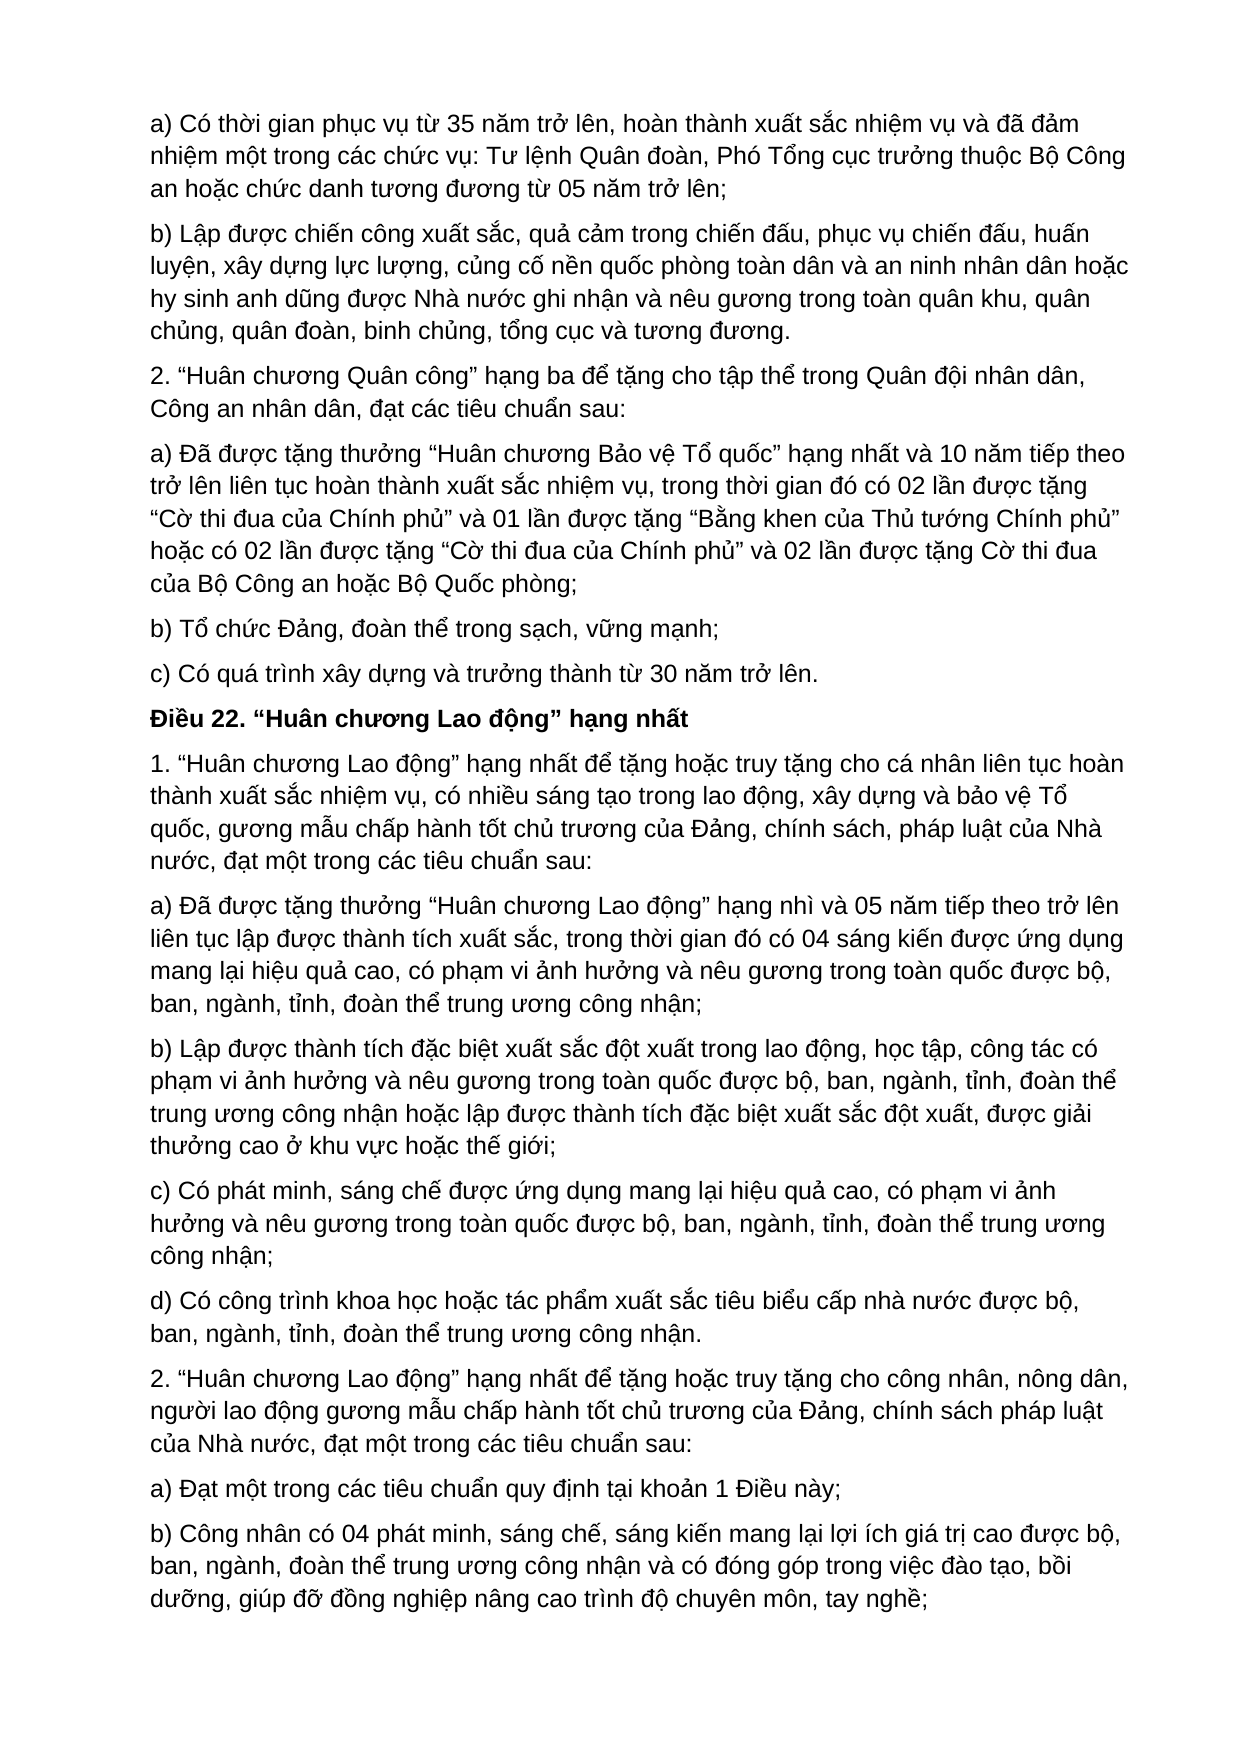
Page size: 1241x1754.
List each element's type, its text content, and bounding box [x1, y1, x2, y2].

text a) Đạt một trong các tiêu chuẩn quy định tại khoản 1 Điều này; [150, 1470, 1135, 1502]
text b) Lập được chiến công xuất sắc, quả cảm trong chiến đấu, phục vụ chiến đấu, huấn luyện, xây dựng lực lượng, củng cố nền quốc phòng toàn dân và an ninh nhân dân hoặc hy sinh anh dũng được Nhà nước ghi nhận và nêu gương trong toàn quân khu, quân chủng, quân đoàn, binh chủng, tổng cục và tương đương. [150, 215, 1135, 345]
text b) Công nhân có 04 phát minh, sáng chế, sáng kiến mang lại lợi ích giá trị cao được bộ, ban, ngành, đoàn thể trung ương công nhận và có đóng góp trong việc đào tạo, bồi dưỡng, giúp đỡ đồng nghiệp nâng cao trình độ chuyên môn, tay nghề; [150, 1515, 1135, 1612]
text Điều 22. “Huân chương Lao động” hạng nhất [150, 700, 1135, 732]
text a) Đã được tặng thưởng “Huân chương Lao động” hạng nhì và 05 năm tiếp theo trở lên liên tục lập được thành tích xuất sắc, trong thời gian đó có 04 sáng kiến được ứng dụng mang lại hiệu quả cao, có phạm vi ảnh hưởng và nêu gương trong toàn quốc được bộ, ban, ngành, tỉnh, đoàn thể trung ương công nhận; [150, 887, 1135, 1017]
text c) Có phát minh, sáng chế được ứng dụng mang lại hiệu quả cao, có phạm vi ảnh hưởng và nêu gương trong toàn quốc được bộ, ban, ngành, tỉnh, đoàn thể trung ương công nhận; [150, 1172, 1135, 1270]
text d) Có công trình khoa học hoặc tác phẩm xuất sắc tiêu biểu cấp nhà nước được bộ, ban, ngành, tỉnh, đoàn thể trung ương công nhận. [150, 1282, 1135, 1347]
text 1. “Huân chương Lao động” hạng nhất để tặng hoặc truy tặng cho cá nhân liên tục hoàn thành xuất sắc nhiệm vụ, có nhiều sáng tạo trong lao động, xây dựng và bảo vệ Tổ quốc, gương mẫu chấp hành tốt chủ trương của Đảng, chính sách, pháp luật của Nhà nước, đạt một trong các tiêu chuẩn sau: [150, 745, 1135, 875]
text a) Có thời gian phục vụ từ 35 năm trở lên, hoàn thành xuất sắc nhiệm vụ và đã đảm nhiệm một trong các chức vụ: Tư lệnh Quân đoàn, Phó Tổng cục trưởng thuộc Bộ Công an hoặc chức danh tương đương từ 05 năm trở lên; [150, 105, 1135, 202]
text a) Đã được tặng thưởng “Huân chương Bảo vệ Tổ quốc” hạng nhất và 10 năm tiếp theo trở lên liên tục hoàn thành xuất sắc nhiệm vụ, trong thời gian đó có 02 lần được tặng “Cờ thi đua của Chính phủ” và 01 lần được tặng “Bằng khen của Thủ tướng Chính phủ” hoặc có 02 lần được tặng “Cờ thi đua của Chính phủ” và 02 lần được tặng Cờ thi đua của Bộ Công an hoặc Bộ Quốc phòng; [150, 435, 1135, 597]
text c) Có quá trình xây dựng và trưởng thành từ 30 năm trở lên. [150, 655, 1135, 687]
text b) Tổ chức Đảng, đoàn thể trong sạch, vững mạnh; [150, 610, 1135, 642]
text 2. “Huân chương Quân công” hạng ba để tặng cho tập thể trong Quân đội nhân dân, Công an nhân dân, đạt các tiêu chuẩn sau: [150, 357, 1135, 422]
text b) Lập được thành tích đặc biệt xuất sắc đột xuất trong lao động, học tập, công tác có phạm vi ảnh hưởng và nêu gương trong toàn quốc được bộ, ban, ngành, tỉnh, đoàn thể trung ương công nhận hoặc lập được thành tích đặc biệt xuất sắc đột xuất, được giải thưởng cao ở khu vực hoặc thế giới; [150, 1030, 1135, 1160]
text 2. “Huân chương Lao động” hạng nhất để tặng hoặc truy tặng cho công nhân, nông dân, người lao động gương mẫu chấp hành tốt chủ trương của Đảng, chính sách pháp luật của Nhà nước, đạt một trong các tiêu chuẩn sau: [150, 1360, 1135, 1457]
